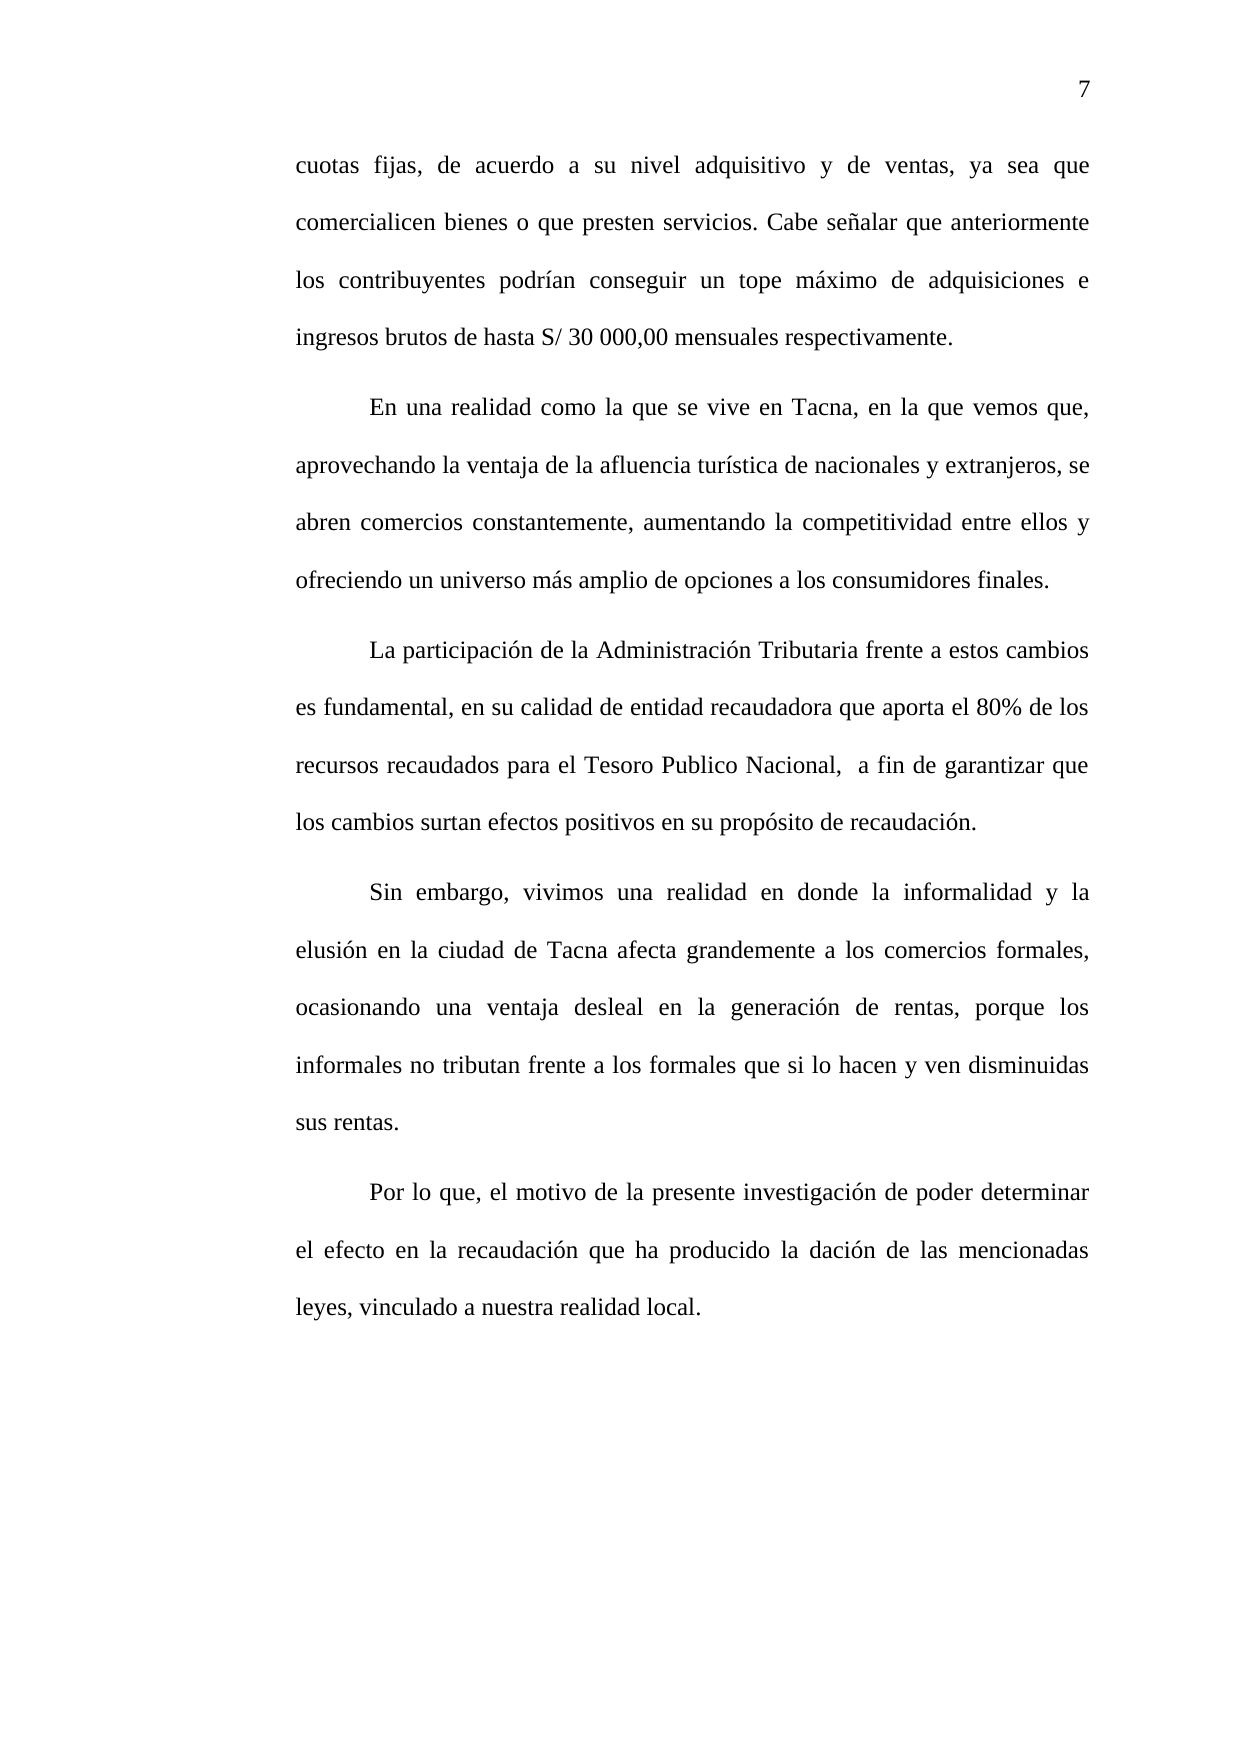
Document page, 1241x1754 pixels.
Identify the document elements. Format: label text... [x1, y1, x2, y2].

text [295, 150, 1090, 351]
text La participación de la Administración Tributaria frente a estos cambios es fundamental, en su calidad de entidad recaudadora que aporta el 80% de los recursos recaudados para el Tesoro Publico Nacional, a fin de garantizar que los cambios surtan efectos positivos en su propósito de recaudación. [295, 635, 1090, 836]
text Por lo que, el motivo de la presente investigación de poder determinar el efecto en la recaudación que ha producido la dación de las mencionadas leyes, vinculado a nuestra realidad local. [295, 1177, 1090, 1321]
text En una realidad como la que se vive en Tacna, en la que vemos que, aprovechando la ventaja de la afluencia turística de nacionales y extranjeros, se abren comercios constantemente, aumentando la competitividad entre ellos y ofreciendo un universo más amplio de opciones a los consumidores finales. [295, 392, 1090, 594]
text Sin embargo, vivimos una realidad en donde la informalidad y la elusión en la ciudad de Tacna afecta grandemente a los comercios formales, ocasionando una ventaja desleal en la generación de rentas, porque los informales no tributan frente a los formales que si lo hacen y ven disminuidas sus rentas. [295, 877, 1090, 1136]
